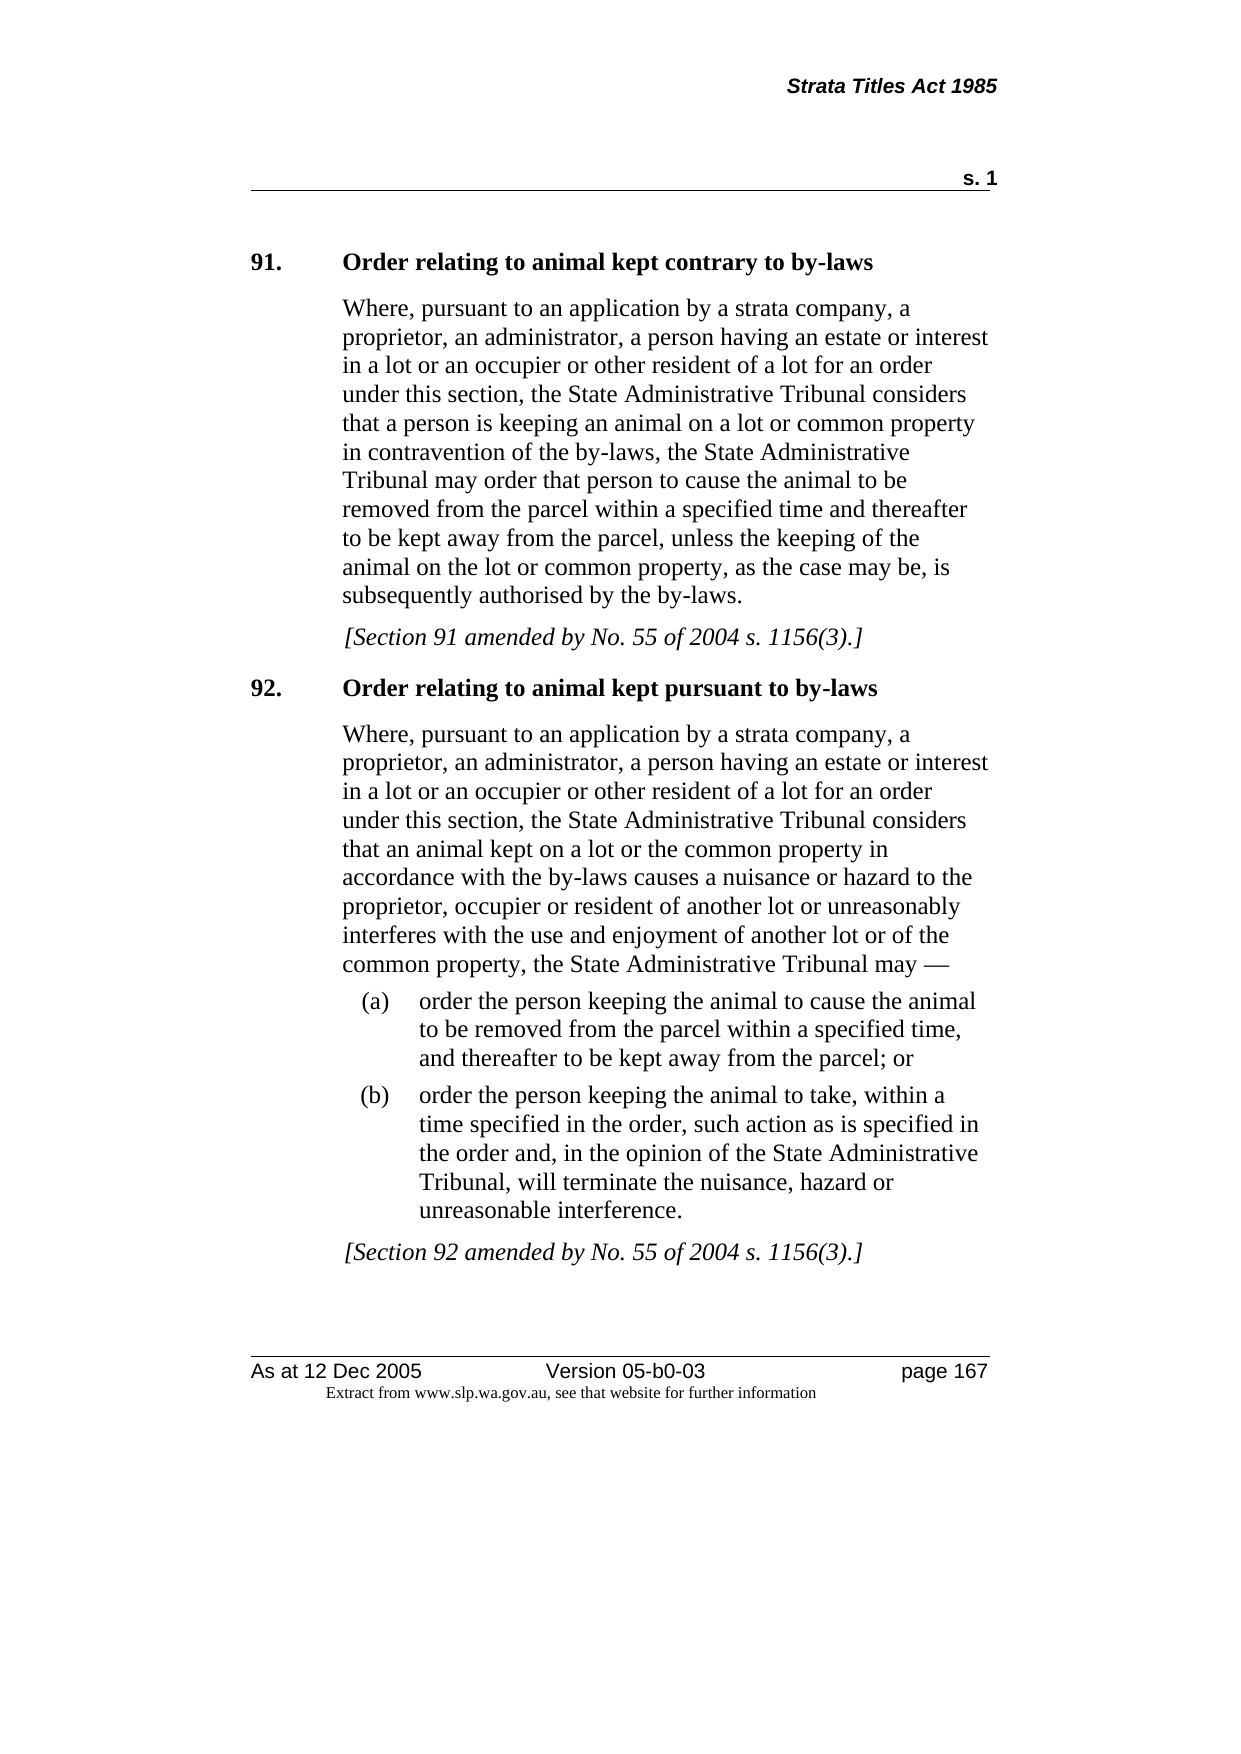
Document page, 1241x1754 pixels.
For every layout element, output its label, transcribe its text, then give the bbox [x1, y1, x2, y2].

text [Section 91 amended by No. 55 of 2004 s. 1156(3).] [251, 622, 990, 650]
subtitle 91. Order relating to animal kept contrary to by-laws [251, 247, 990, 276]
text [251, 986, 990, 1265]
text Where, pursuant to an application by a strata company, a proprietor, an administrator, a person having an estate or interest in a lot or an occupier or other resident of a lot for an order under this section, the State Administrative Tribunal considers that an animal kept on a lot or the common property in accordance with the by-laws causes a nuisance or hazard to the proprietor, occupier or resident of another lot or unreasonably interferes with the use and enjoyment of another lot or of the common property, the State Administrative Tribunal may — [251, 719, 990, 977]
text Where, pursuant to an application by a strata company, a proprietor, an administrator, a person having an estate or interest in a lot or an occupier or other resident of a lot for an order under this section, the State Administrative Tribunal considers that a person is keeping an animal on a lot or common property in contravention of the by-laws, the State Administrative Tribunal may order that person to cause the animal to be removed from the parcel within a specified time and thereafter to be kept away from the parcel, unless the keeping of the animal on the lot or common property, as the case may be, is subsequently authorised by the by-laws. [251, 293, 990, 609]
subtitle 92. Order relating to animal kept pursuant to by-laws [251, 673, 990, 702]
